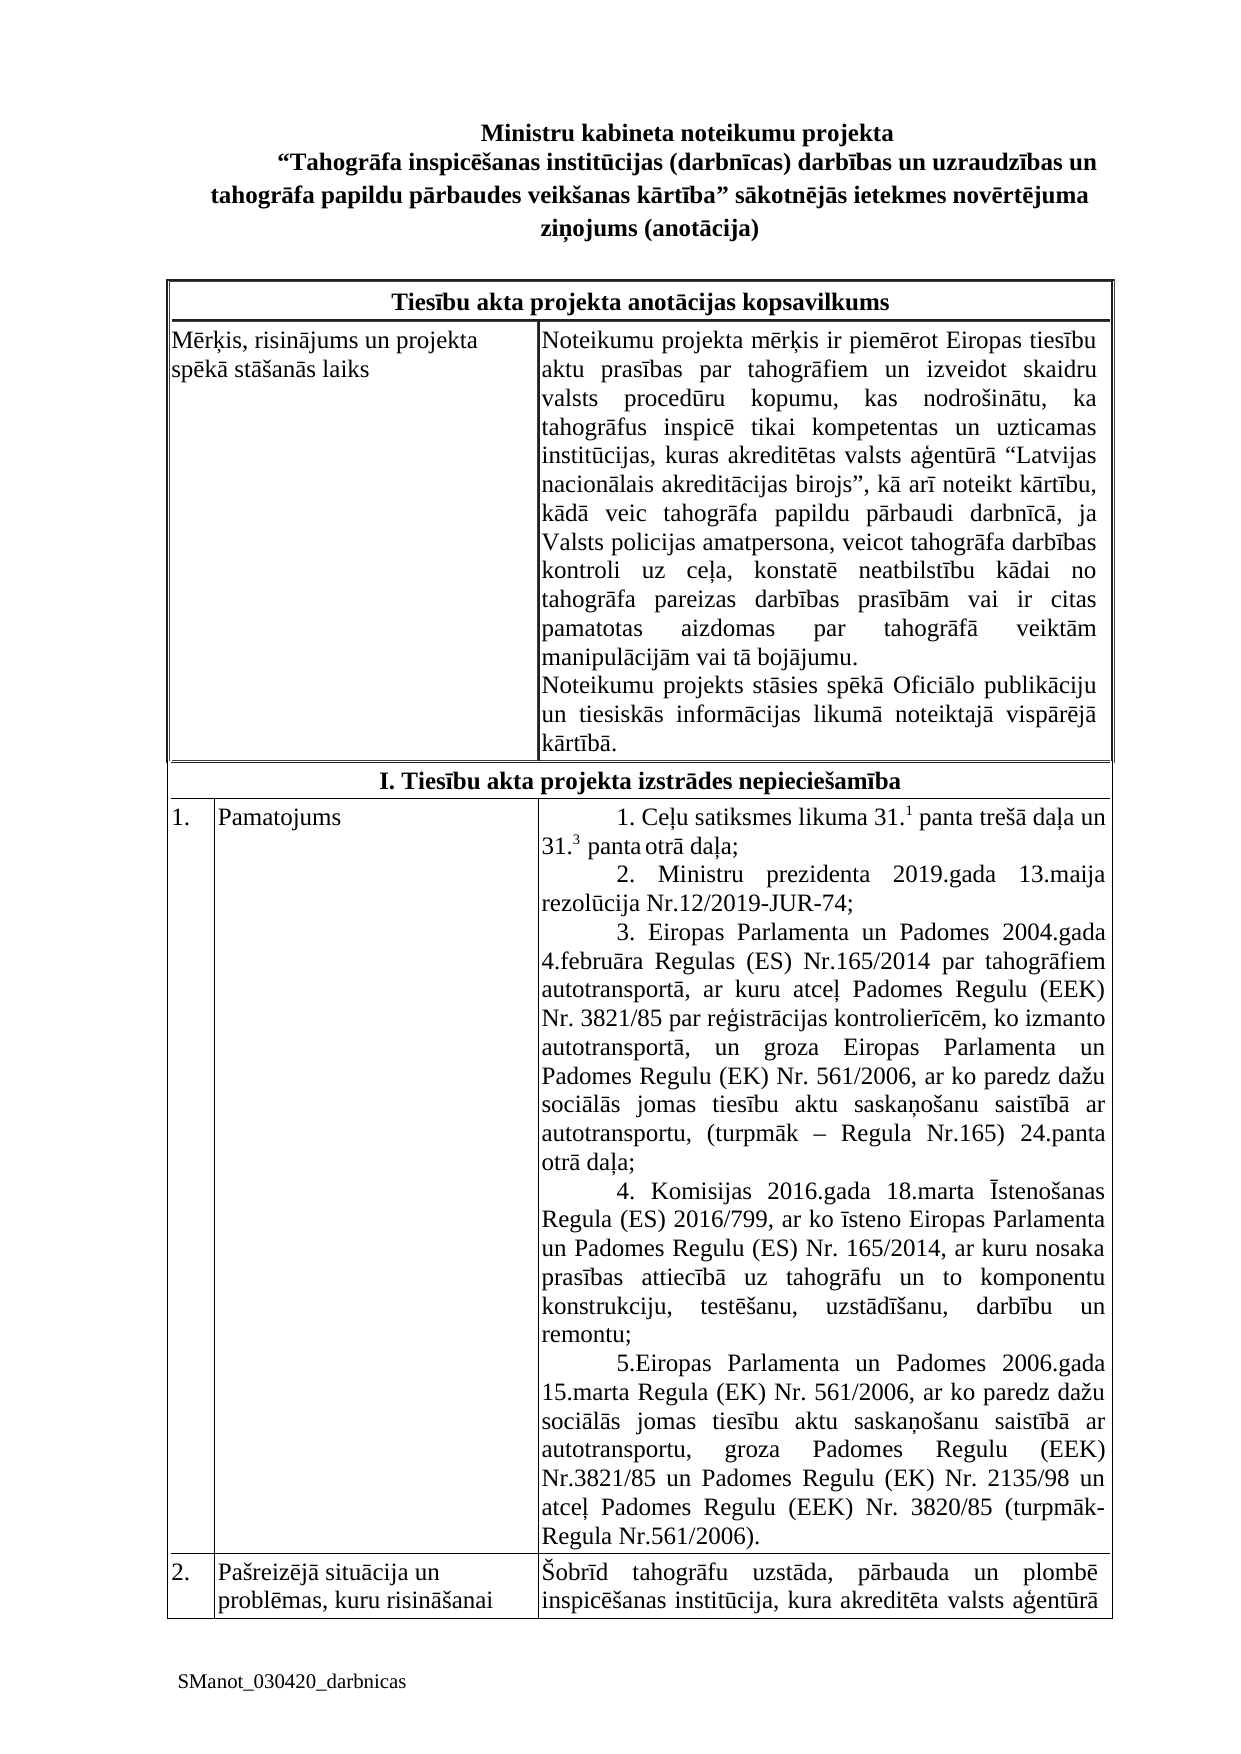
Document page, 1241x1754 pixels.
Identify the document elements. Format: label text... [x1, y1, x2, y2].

table_cell Pamatojums [215, 799, 538, 1553]
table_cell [215, 1554, 538, 1617]
text Ministru kabineta noteikumu projekta [177, 118, 1122, 147]
text “Tahogrāfa inspicēšanas institūcijas (darbnīcas) darbības un uzraudzības un tahogrāfa papildu pārbaudes veikšanas kārtība” sākotnējās ietekmes novērtējuma ziņojums (anotācija) [177, 147, 1122, 242]
table_cell 1. [168, 798, 214, 1553]
table_cell 2. [168, 1553, 214, 1617]
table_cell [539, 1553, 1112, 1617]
table_cell Noteikumu projekta mērķis ir piemērot Eiropas tiesību aktu prasības par tahogrāfiem un izveidot skaidru valsts procedūru kopumu, kas nodrošinātu, ka tahogrāfus inspicē tikai kompetentas un uzticamas institūcijas, kuras akreditētas valsts aģentūrā “Latvijas nacionālais akreditācijas birojs”, kā arī noteikt kārtību, kādā veic tahogrāfa papildu pārbaudi darbnīcā, ja Valsts policijas amatpersona, veicot tahogrāfa darbības kontroli uz ceļa, konstatē neatbilstību kādai no tahogrāfa pareizas darbības prasībām vai ir citas pamatotas aizdomas par tahogrāfā veiktām manipulācijām vai tā bojājumu. Noteikumu projekts stāsies spēkā Oficiālo publikāciju un tiesiskās informācijas likumā noteiktajā vispārējā kārtībā. [540, 319, 1111, 760]
table_cell Mērķis, risinājums un projekta spēkā stāšanās laiks [170, 319, 537, 760]
table_cell I. Tiesību akta projekta izstrādes nepieciešamība [168, 760, 1112, 798]
table_header Tiesību akta projekta anotācijas kopsavilkums [170, 282, 1111, 319]
table_cell 1. Ceļu satiksmes likuma 31.1 panta trešā daļa un 31.3 panta otrā daļa; 2. Ministru prezidenta 2019.gada 13.maija rezolūcija Nr.12/2019-JUR-74; 3. Eiropas Parlamenta un Padomes 2004.gada 4.februāra Regulas (ES) Nr.165/2014 par tahogrāfiem autotransportā, ar kuru atceļ Padomes Regulu (EEK) Nr. 3821/85 par reģistrācijas kontrolierīcēm, ko izmanto autotransportā, un groza Eiropas Parlamenta un Padomes Regulu (EK) Nr. 561/2006, ar ko paredz dažu sociālās jomas tiesību aktu saskaņošanu saistībā ar autotransportu, (turpmāk – Regula Nr.165) 24.panta otrā daļa; 4. Komisijas 2016.gada 18.marta Īstenošanas Regula (ES) 2016/799, ar ko īsteno Eiropas Parlamenta un Padomes Regulu (ES) Nr. 165/2014, ar kuru nosaka prasības attiecībā uz tahogrāfu un to komponentu konstrukciju, testēšanu, uzstādīšanu, darbību un remontu; 5.Eiropas Parlamenta un Padomes 2006.gada 15.marta Regula (EK) Nr. 561/2006, ar ko paredz dažu sociālās jomas tiesību aktu saskaņošanu saistībā ar autotransportu, groza Padomes Regulu (EEK) Nr.3821/85 un Padomes Regulu (EK) Nr. 2135/98 un atceļ Padomes Regulu (EEK) Nr. 3820/85 (turpmāk- Regula Nr.561/2006). [539, 798, 1112, 1553]
